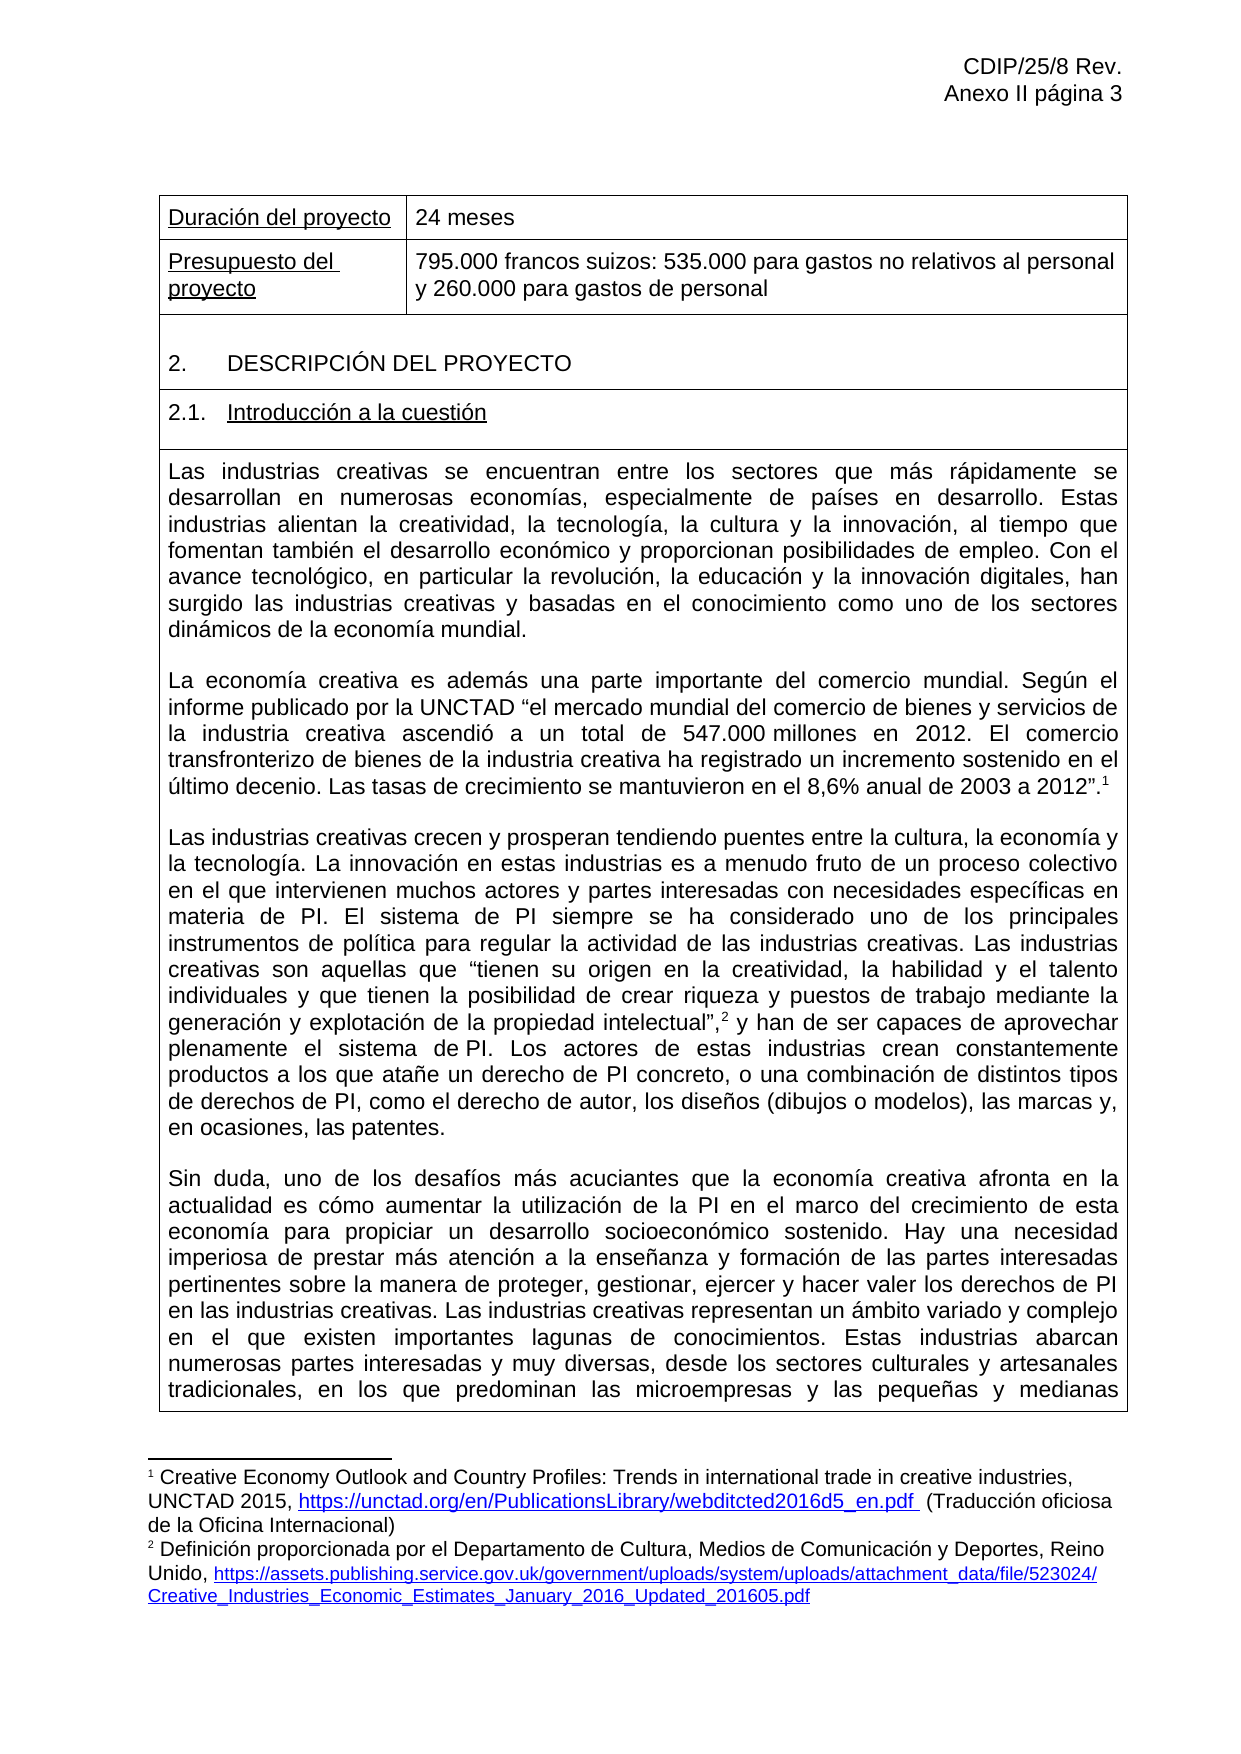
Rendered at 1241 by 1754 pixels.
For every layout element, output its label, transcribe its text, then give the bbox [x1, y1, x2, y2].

table_cell 24 meses [407, 196, 1127, 239]
table_cell Presupuesto del proyecto [160, 240, 406, 314]
table_cell 2. DESCRIPCIÓN DEL PROYECTO [160, 315, 1127, 389]
table_cell 2.1. Introducción a la cuestión [160, 390, 1127, 448]
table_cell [160, 450, 1127, 1411]
table_cell 795.000 francos suizos: 535.000 para gastos no relativos al personal y 260.000 para gastos de personal [407, 240, 1127, 314]
table_cell Duración del proyecto [160, 196, 406, 239]
